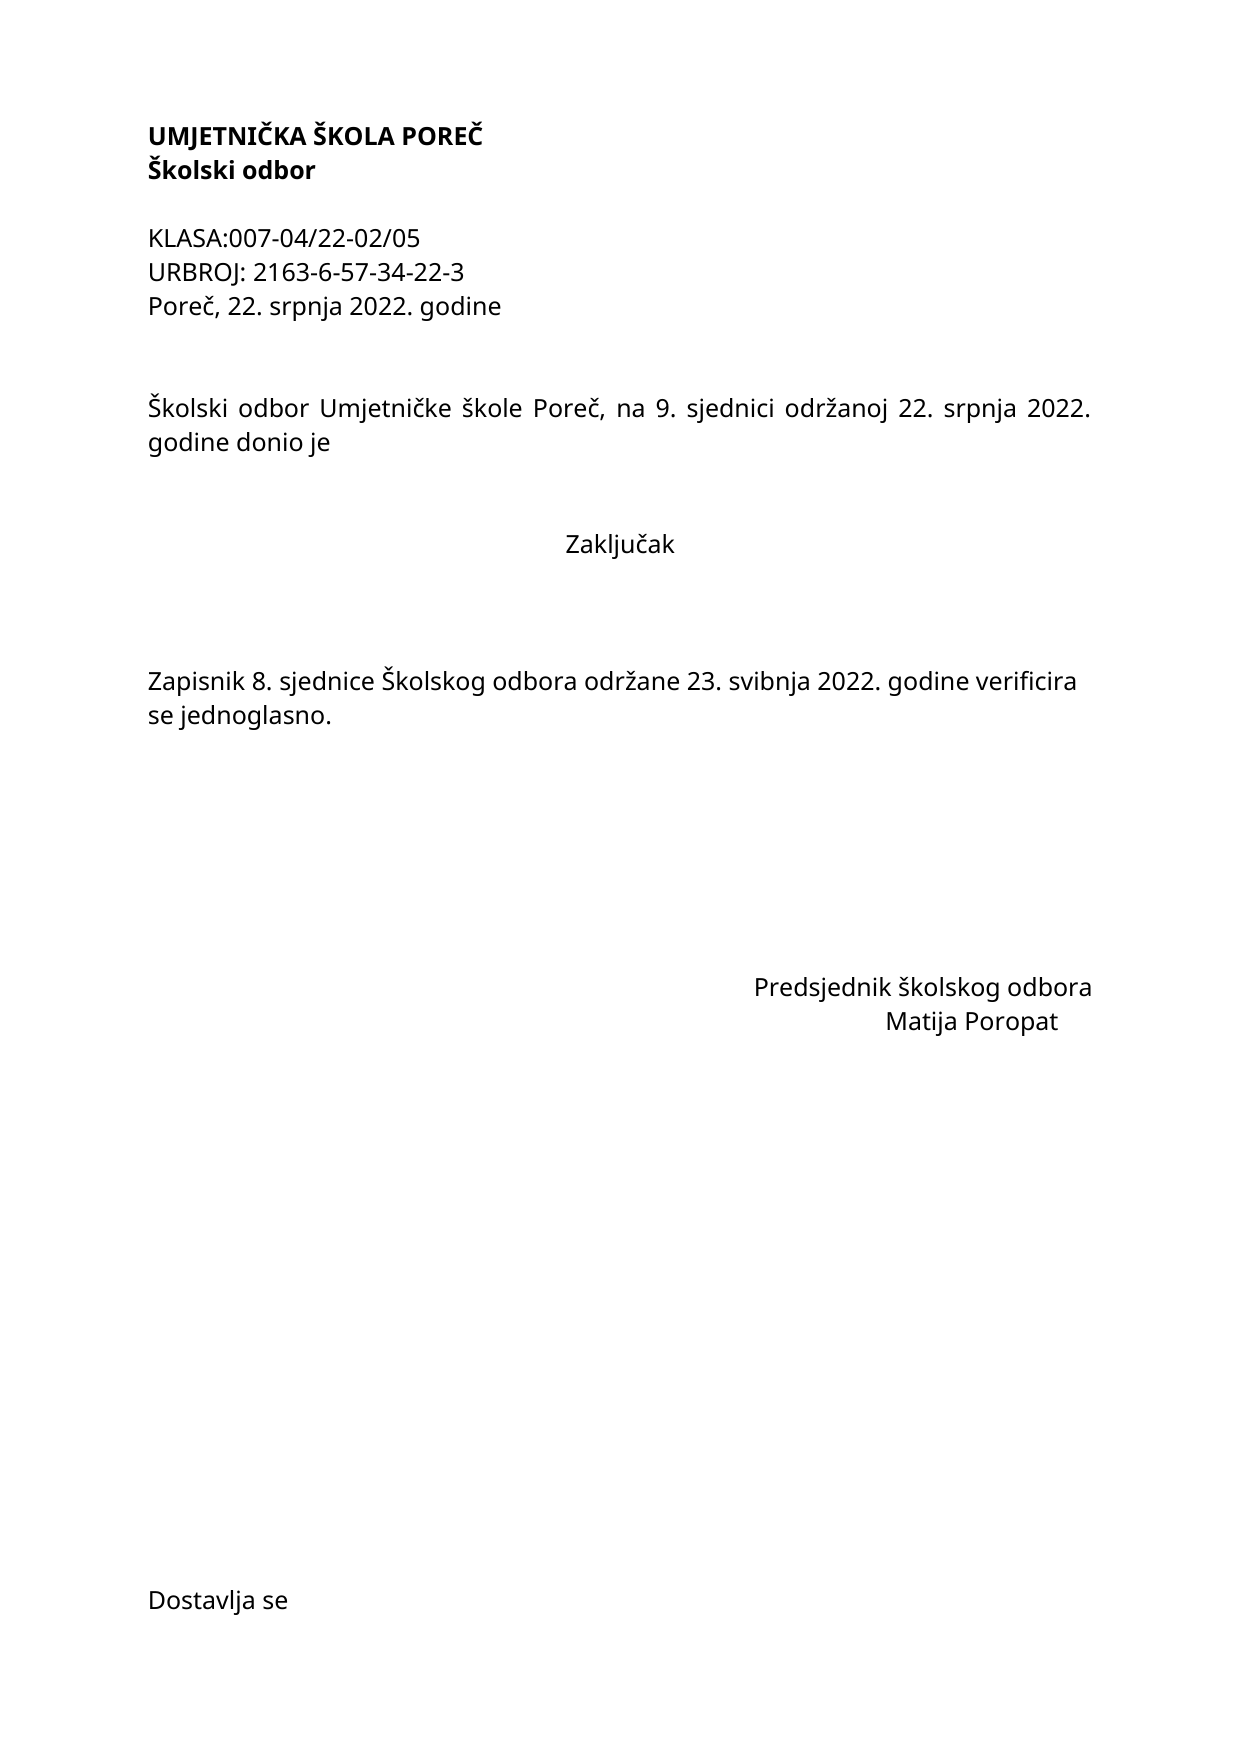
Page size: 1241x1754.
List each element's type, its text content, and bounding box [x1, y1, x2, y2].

text Školski odbor Umjetničke škole Poreč, na 9. sjednici održanoj 22. srpnja 2022. godine donio je [148, 391, 1093, 459]
text Dostavlja se [148, 1583, 1093, 1617]
text URBROJ: 2163-6-57-34-22-3 [148, 254, 1093, 288]
text Zapisnik 8. sjednice Školskog odbora održane 23. svibnja 2022. godine verificira se jednoglasno. [148, 663, 1093, 731]
text UMJETNIČKA ŠKOLA POREČ [148, 118, 1093, 152]
text KLASA:007-04/22-02/05 [148, 220, 1093, 254]
text Predsjednik školskog odbora [148, 970, 1093, 1004]
text Školski odbor [148, 152, 1093, 186]
text Zaključak [148, 527, 1093, 561]
text Matija Poropat [148, 1004, 1093, 1038]
text Poreč, 22. srpnja 2022. godine [148, 288, 1093, 323]
